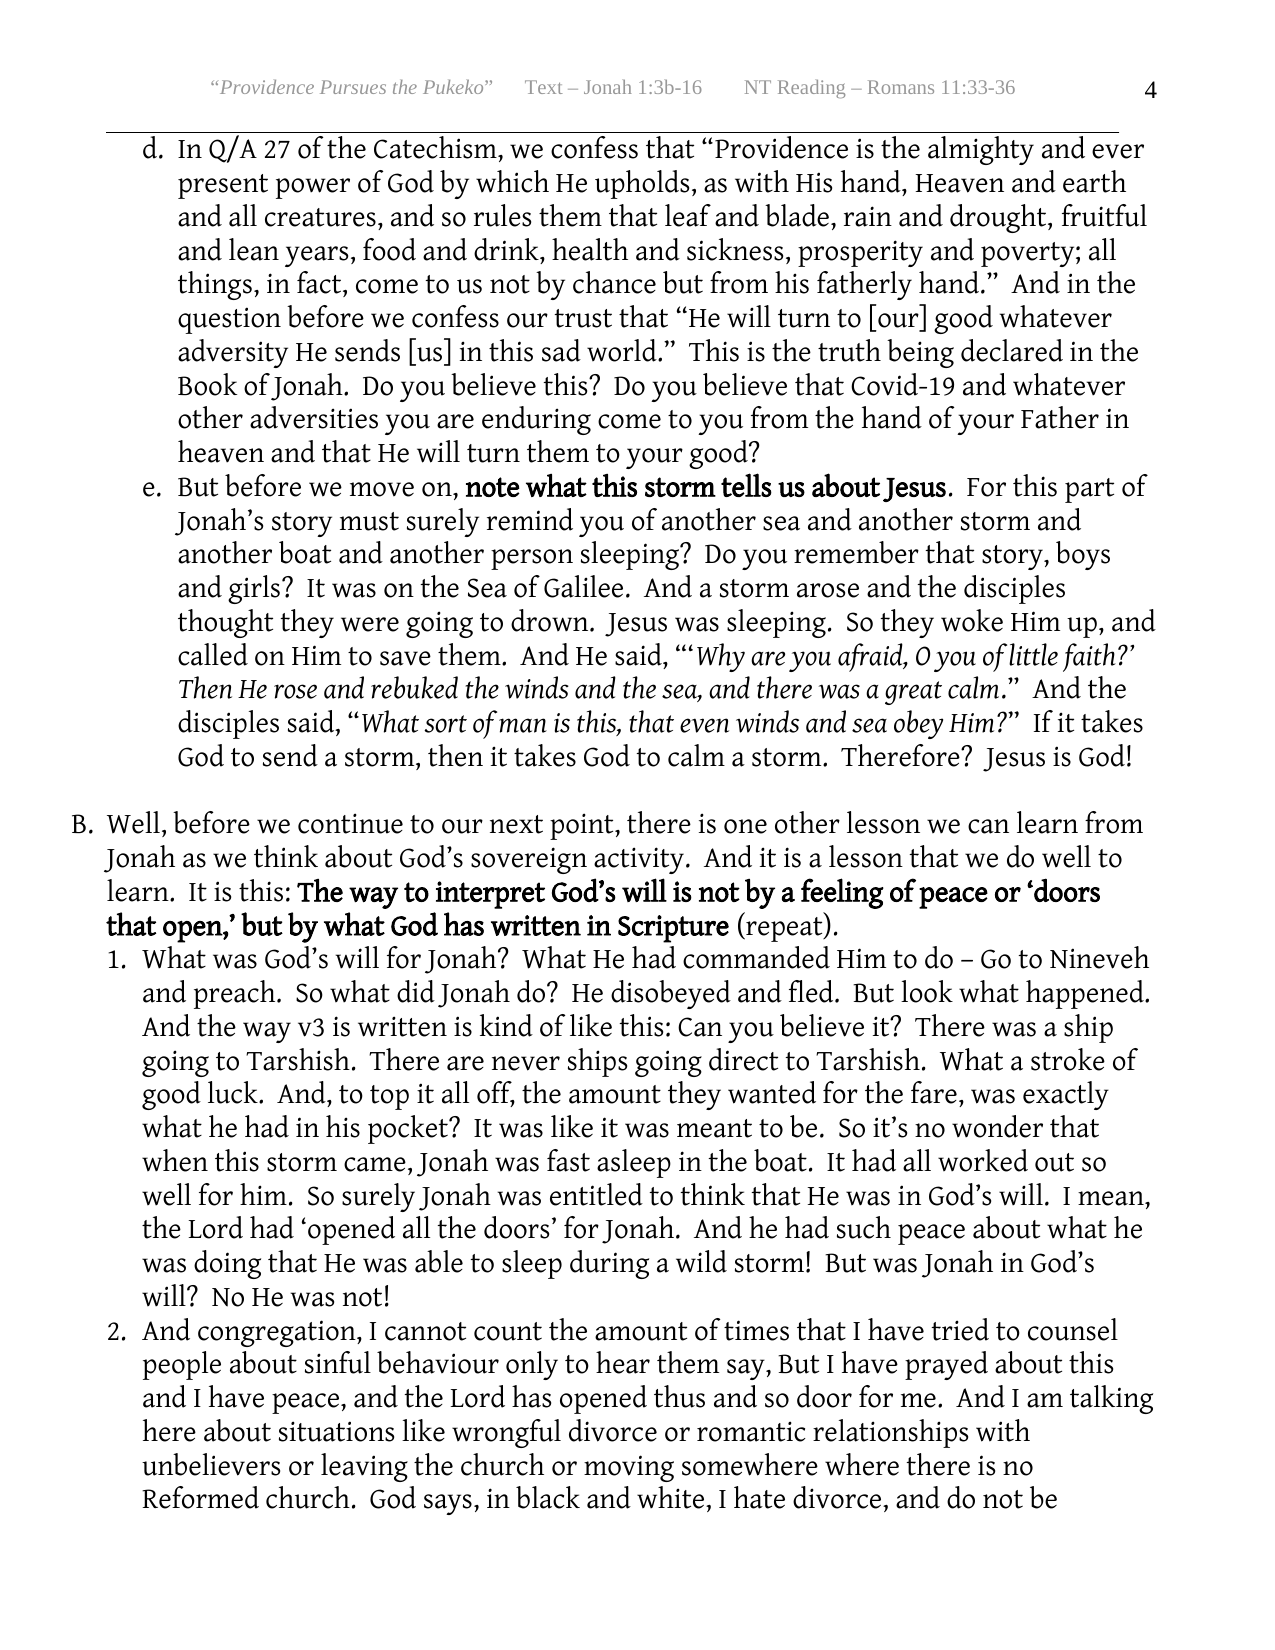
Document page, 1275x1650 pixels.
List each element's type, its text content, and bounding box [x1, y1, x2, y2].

list In Q/A 27 of the Catechism, we confess that “Providence is the almighty and ever present power of God by which He upholds, as with His hand, Heaven and earth and all creatures, and so rules them that leaf and blade, rain and drought, fruitful and lean years, food and drink, health and sickness, prosperity and poverty; all things, in fact, come to us not by chance but from his fatherly hand.” And in the question before we confess our trust that “He will turn to [our] good whatever adversity He sends [us] in this sad world.” This is the truth being declared in the Book of Jonah. Do you believe this? Do you believe that Covid-19 and whatever other adversities you are enduring come to you from the hand of your Father in heaven and that He will turn them to your good? [142, 133, 1157, 471]
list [106, 1314, 1157, 1517]
list But before we move on, note what this storm tells us about Jesus. For this part of Jonah’s story must surely remind you of another sea and another storm and another boat and another person sleeping? Do you remember that story, boys and girls? It was on the Sea of Galilee. And a storm arose and the disciples thought they were going to drown. Jesus was sleeping. So they woke Him up, and called on Him to save them. And He said, “‘Why are you afraid, O you of little faith?’ Then He rose and rebuked the winds and the sea, and there was a great calm.” And the disciples said, “What sort of man is this, that even winds and sea obey Him?” If it takes God to send a storm, then it takes God to calm a storm. Therefore? Jesus is God! [142, 471, 1157, 774]
list Well, before we continue to our next point, there is one other lesson we can learn from Jonah as we think about God’s sovereign activity. And it is a lesson that we do well to learn. It is this: The way to interpret God’s will is not by a feeling of peace or ‘doors that open,’ but by what God has written in Scripture (repeat). [71, 808, 1157, 943]
list What was God’s will for Jonah? What He had commanded Him to do – Go to Nineveh and preach. So what did Jonah do? He disobeyed and fled. But look what happened. And the way v3 is written is kind of like this: Can you believe it? There was a ship going to Tarshish. There are never ships going direct to Tarshish. What a stroke of good luck. And, to top it all off, the amount they wanted for the fare, was exactly what he had in his pocket? It was like it was meant to be. So it’s no wonder that when this storm came, Jonah was fast asleep in the boat. It had all worked out so well for him. So surely Jonah was entitled to think that He was in God’s will. I mean, the Lord had ‘opened all the doors’ for Jonah. And he had such peace about what he was doing that He was able to sleep during a wild storm! But was Jonah in God’s will? No He was not! [106, 943, 1157, 1314]
